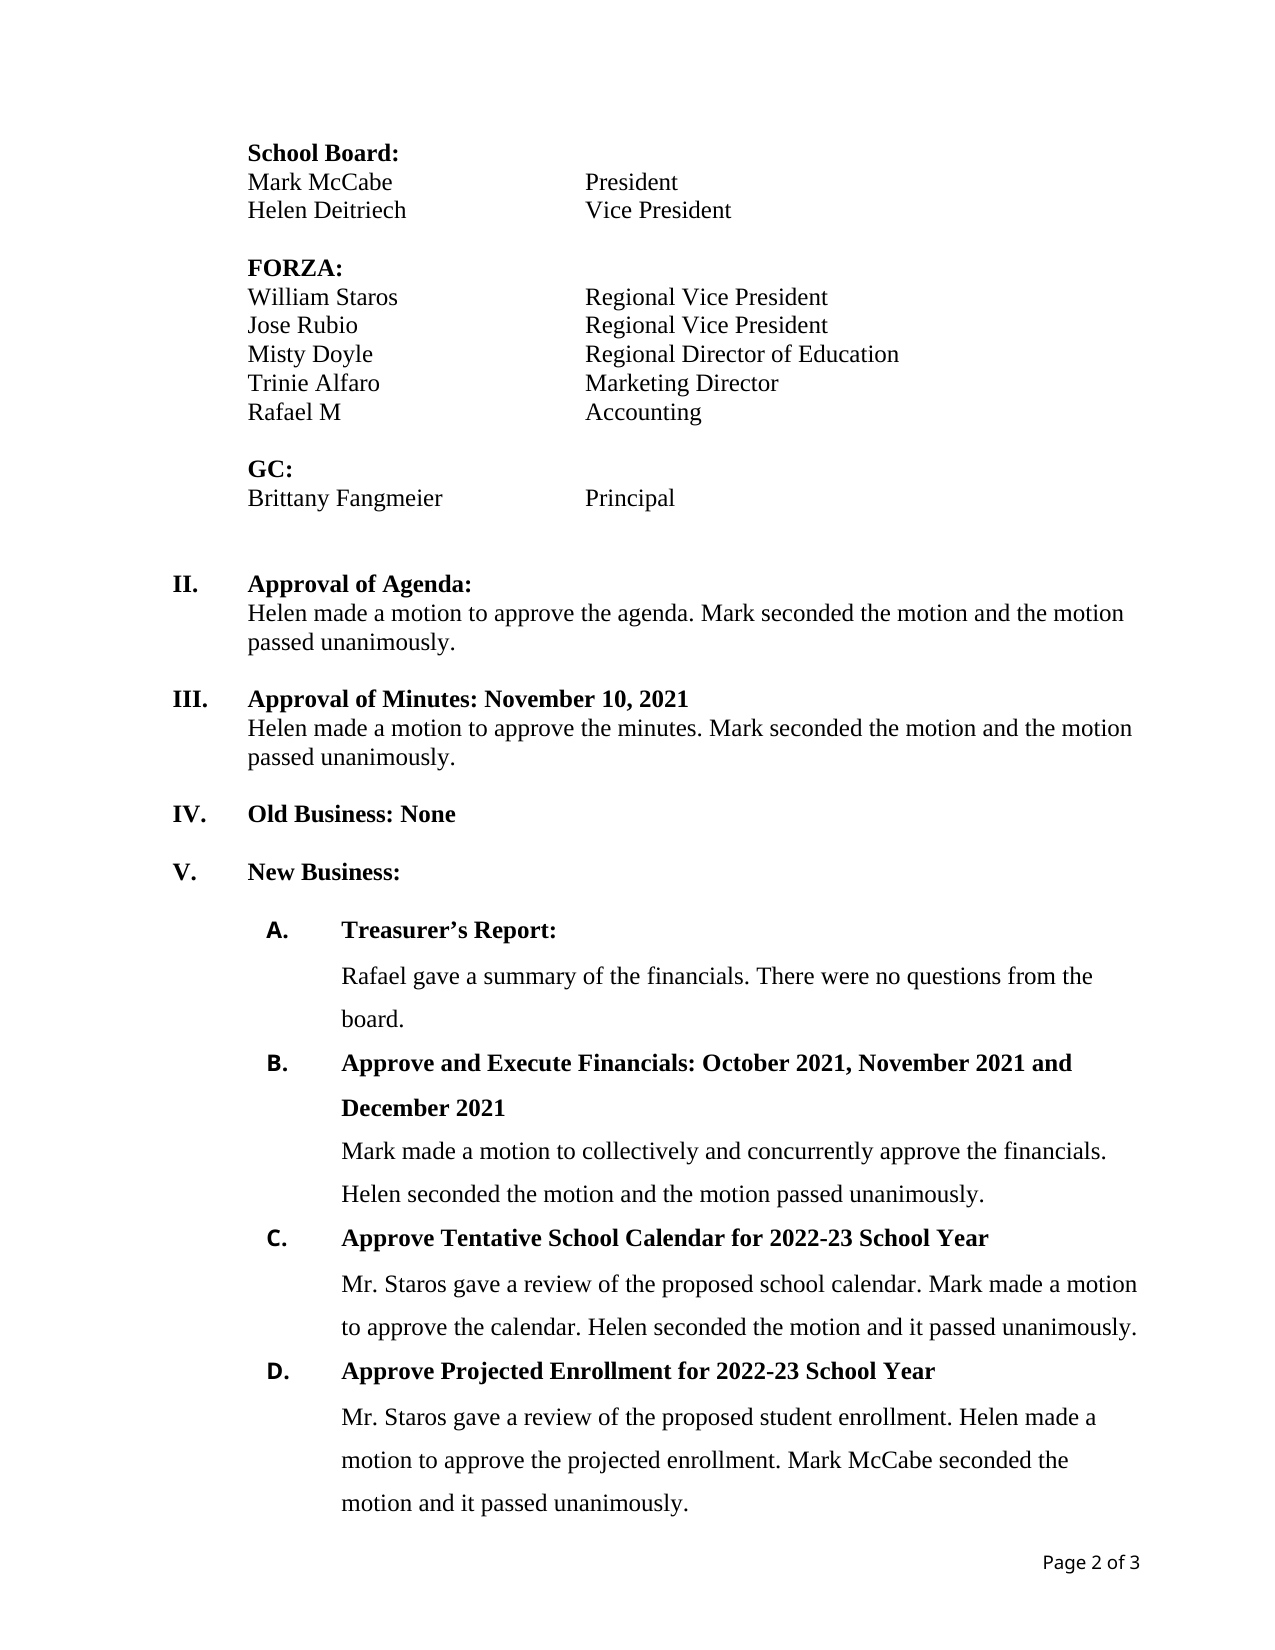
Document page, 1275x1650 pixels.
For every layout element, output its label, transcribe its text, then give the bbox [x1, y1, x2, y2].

text Jose Rubio Regional Vice President [247, 310, 1140, 339]
text Misty Doyle Regional Director of Education [247, 339, 1140, 368]
list Approval of Minutes: November 10, 2021 [172, 684, 1140, 713]
text FORZA: [247, 253, 1140, 282]
text Mr. Staros gave a review of the proposed student enrollment. Helen made a motion to approve the projected enrollment. Mark McCabe seconded the motion and it passed unanimously. [341, 1402, 1140, 1517]
list Helen made a motion to approve the agenda. Mark seconded the motion and the motion passed unanimously. [247, 598, 1140, 655]
text Mark made a motion to collectively and concurrently approve the financials. Helen seconded the motion and the motion passed unanimously. [341, 1136, 1140, 1208]
list Approve and Execute Financials: October 2021, November 2021 and December 2021 [266, 1047, 1140, 1122]
list Old Business: None [172, 799, 1140, 828]
text Helen Deitriech Vice President [247, 195, 1140, 224]
text Mark McCabe President [247, 167, 1140, 195]
text GC: [247, 454, 1140, 483]
list New Business: [172, 857, 1140, 885]
text Rafael gave a summary of the financials. There were no questions from the board. [341, 961, 1140, 1033]
text Rafael M Accounting [247, 397, 1140, 425]
list Treasurer’s Report: [266, 914, 1140, 945]
text Brittany Fangmeier Principal [247, 483, 1140, 512]
list Approve Tentative School Calendar for 2022-23 School Year [266, 1222, 1140, 1253]
text Trinie Alfaro Marketing Director [247, 368, 1140, 397]
list Approval of Agenda: [172, 569, 1140, 598]
text William Staros Regional Vice President [247, 282, 1140, 310]
text Mr. Staros gave a review of the proposed school calendar. Mark made a motion to approve the calendar. Helen seconded the motion and it passed unanimously. [341, 1269, 1140, 1341]
text School Board: [247, 138, 1140, 167]
list Approve Projected Enrollment for 2022-23 School Year [266, 1355, 1140, 1387]
text Helen made a motion to approve the minutes. Mark seconded the motion and the motion passed unanimously. [247, 713, 1140, 770]
